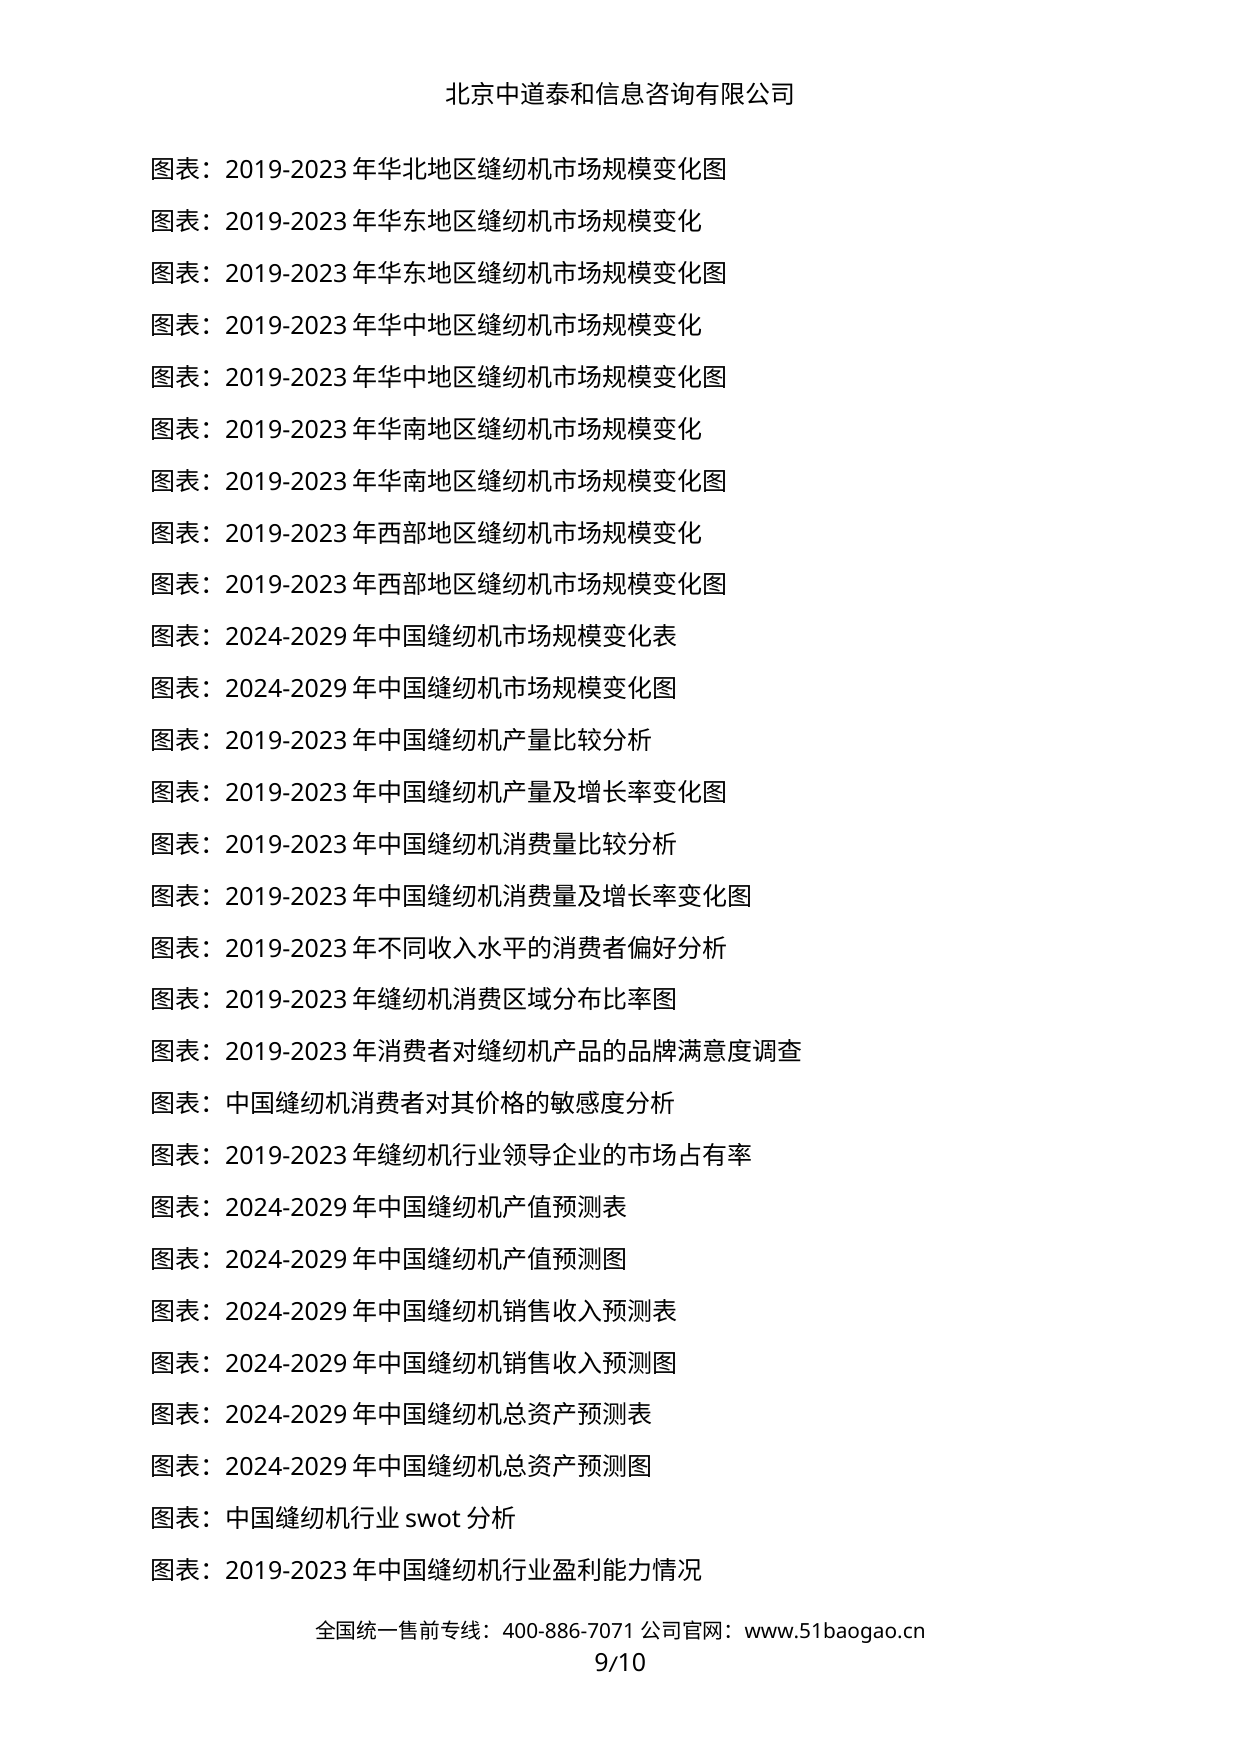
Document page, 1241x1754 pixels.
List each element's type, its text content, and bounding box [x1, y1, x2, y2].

text 图表：2019-2023年华东地区缝纫机市场规模变化图 [150, 254, 1090, 290]
text 图表：中国缝纫机消费者对其价格的敏感度分析 [150, 1084, 1090, 1120]
text 图表：2019-2023年缝纫机消费区域分布比率图 [150, 980, 1090, 1016]
text 图表：2024-2029年中国缝纫机市场规模变化表 [150, 617, 1090, 653]
text 图表：2024-2029年中国缝纫机销售收入预测表 [150, 1291, 1090, 1327]
text 图表：2024-2029年中国缝纫机总资产预测图 [150, 1447, 1090, 1483]
text 图表：2019-2023年中国缝纫机产量及增长率变化图 [150, 772, 1090, 809]
text 图表：2019-2023年中国缝纫机行业盈利能力情况 [150, 1551, 1090, 1587]
text 图表：2019-2023年华南地区缝纫机市场规模变化 [150, 409, 1090, 446]
text 图表：2019-2023年中国缝纫机产量比较分析 [150, 721, 1090, 757]
text 图表：2019-2023年华中地区缝纫机市场规模变化 [150, 306, 1090, 342]
text 图表：2019-2023年华南地区缝纫机市场规模变化图 [150, 461, 1090, 497]
text 图表：2024-2029年中国缝纫机产值预测图 [150, 1239, 1090, 1276]
text 图表：2019-2023年中国缝纫机消费量比较分析 [150, 824, 1090, 861]
text 图表：2024-2029年中国缝纫机总资产预测表 [150, 1395, 1090, 1431]
text 图表：2019-2023年华中地区缝纫机市场规模变化图 [150, 357, 1090, 394]
text 图表：2019-2023年缝纫机行业领导企业的市场占有率 [150, 1136, 1090, 1172]
text 图表：2024-2029年中国缝纫机销售收入预测图 [150, 1343, 1090, 1379]
text 图表：2019-2023年华东地区缝纫机市场规模变化 [150, 202, 1090, 238]
text 图表：2019-2023年消费者对缝纫机产品的品牌满意度调查 [150, 1032, 1090, 1068]
text 图表：2019-2023年中国缝纫机消费量及增长率变化图 [150, 876, 1090, 912]
text 图表：2024-2029年中国缝纫机产值预测表 [150, 1187, 1090, 1224]
text 图表：2024-2029年中国缝纫机市场规模变化图 [150, 669, 1090, 705]
text 图表：中国缝纫机行业swot分析 [150, 1499, 1090, 1535]
text 图表：2019-2023年华北地区缝纫机市场规模变化图 [150, 150, 1090, 186]
text 图表：2019-2023年西部地区缝纫机市场规模变化 [150, 513, 1090, 549]
text 图表：2019-2023年西部地区缝纫机市场规模变化图 [150, 565, 1090, 601]
text 图表：2019-2023年不同收入水平的消费者偏好分析 [150, 928, 1090, 964]
